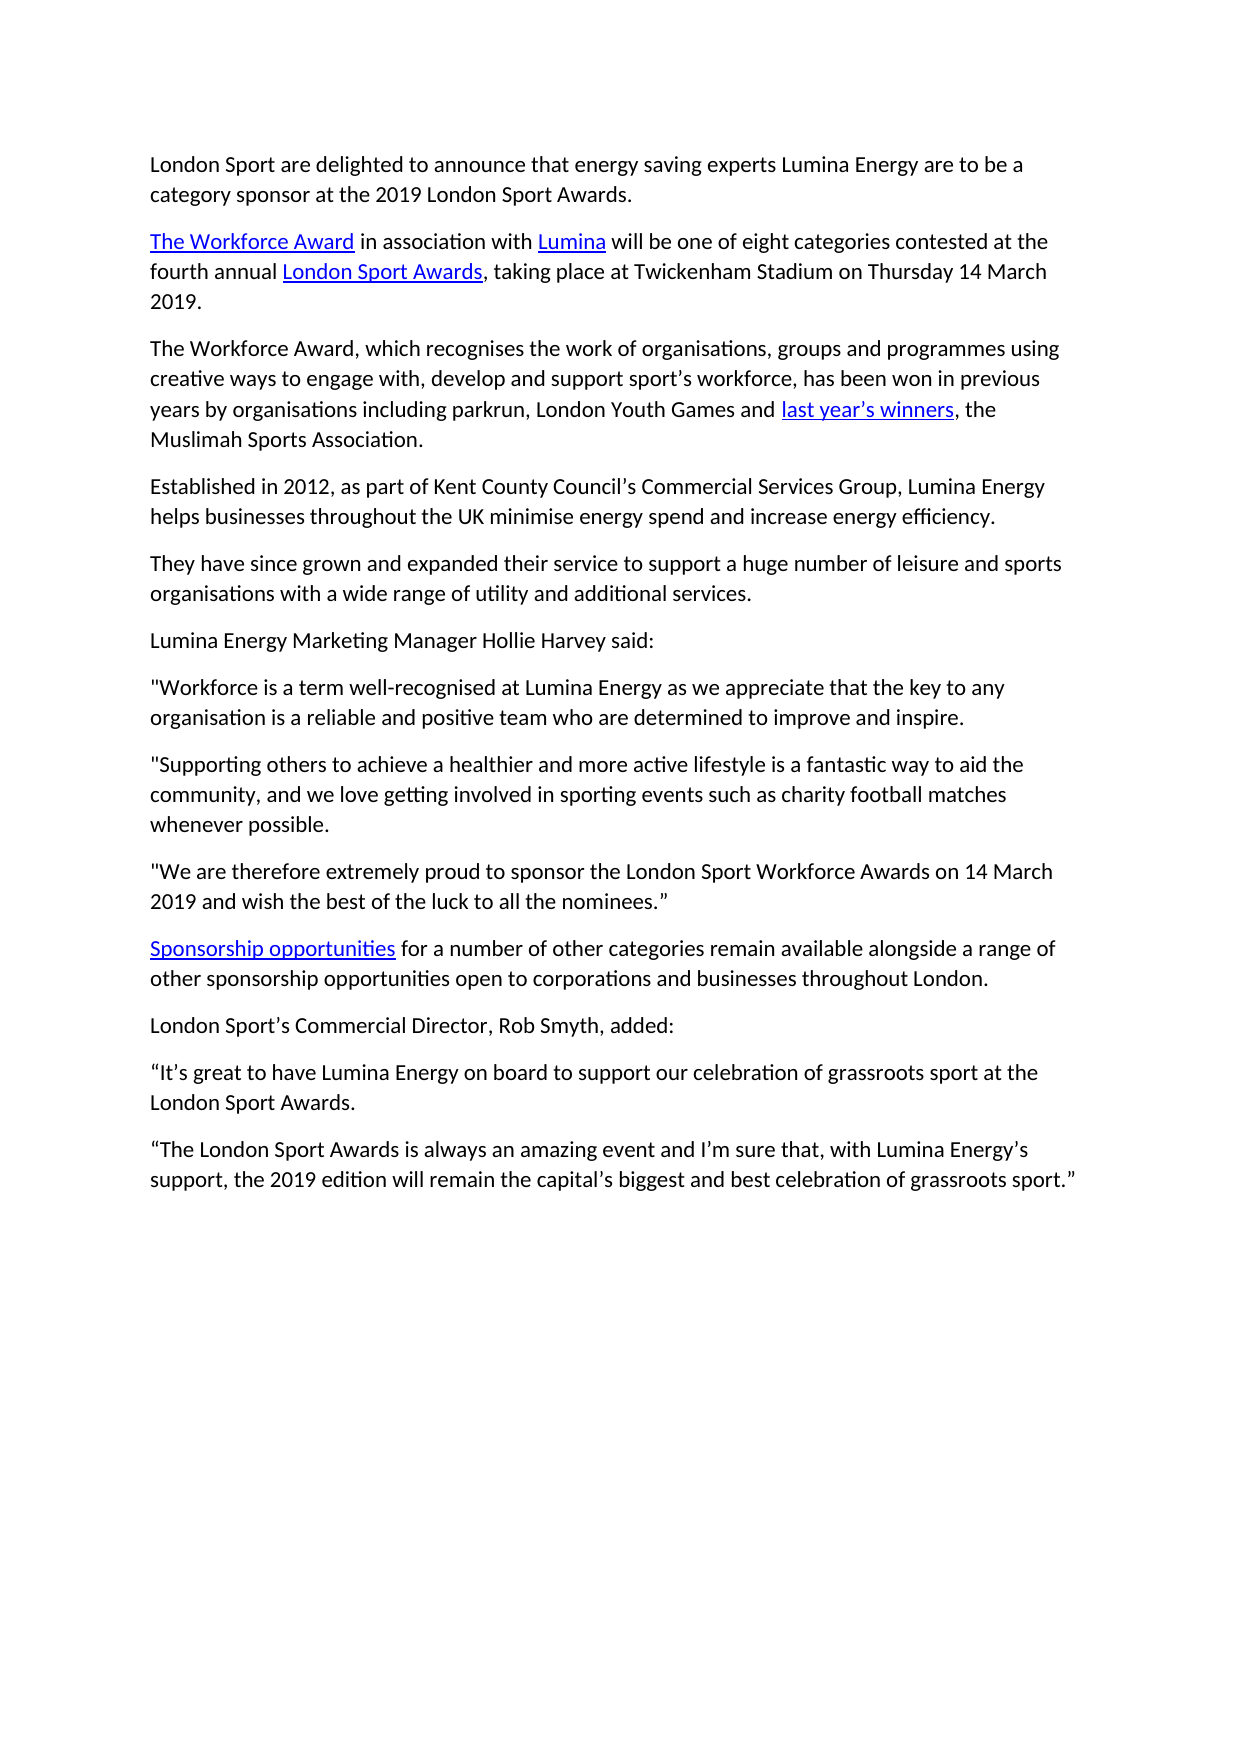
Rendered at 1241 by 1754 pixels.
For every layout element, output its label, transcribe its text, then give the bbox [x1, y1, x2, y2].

text Established in 2012, as part of Kent County Council’s Commercial Services Group, Lumina Energy helps businesses throughout the UK minimise energy spend and increase energy efficiency. [150, 472, 1090, 530]
text "We are therefore extremely proud to sponsor the London Sport Workforce Awards on 14 March 2019 and wish the best of the luck to all the nominees.” [150, 857, 1090, 916]
text “The London Sport Awards is always an amazing event and I’m sure that, with Lumina Energy’s support, the 2019 edition will remain the capital’s biggest and best celebration of grassroots sport.” [150, 1135, 1090, 1194]
text London Sport’s Commercial Director, Rob Smyth, added: [150, 1011, 1090, 1039]
text They have since grown and expanded their service to support a huge number of leisure and sports organisations with a wide range of utility and additional services. [150, 549, 1090, 607]
text The Workforce Award, which recognises the work of organisations, groups and programmes using creative ways to engage with, develop and support sport’s workforce, has been won in previous years by organisations including parkrun, London Youth Games and last year’s winners, the Muslimah Sports Association. [150, 334, 1090, 453]
text “It’s great to have Lumina Energy on board to support our celebration of grassroots sport at the London Sport Awards. [150, 1058, 1090, 1117]
text London Sport are delighted to announce that energy saving experts Lumina Energy are to be a category sponsor at the 2019 London Sport Awards. [150, 150, 1090, 208]
text "Workforce is a term well-recognised at Lumina Energy as we appreciate that the key to any organisation is a reliable and positive team who are determined to improve and inspire. [150, 673, 1090, 731]
text The Workforce Award in association with Lumina will be one of eight categories contested at the fourth annual London Sport Awards, taking place at Twickenham Stadium on Thursday 14 March 2019. [150, 227, 1090, 316]
text Lumina Energy Marketing Manager Hollie Harvey said: [150, 626, 1090, 654]
text "Supporting others to achieve a healthier and more active lifestyle is a fantastic way to aid the community, and we love getting involved in sporting events such as charity football matches whenever possible. [150, 750, 1090, 838]
text Sponsorship opportunities for a number of other categories remain available alongside a range of other sponsorship opportunities open to corporations and businesses throughout London. [150, 934, 1090, 993]
